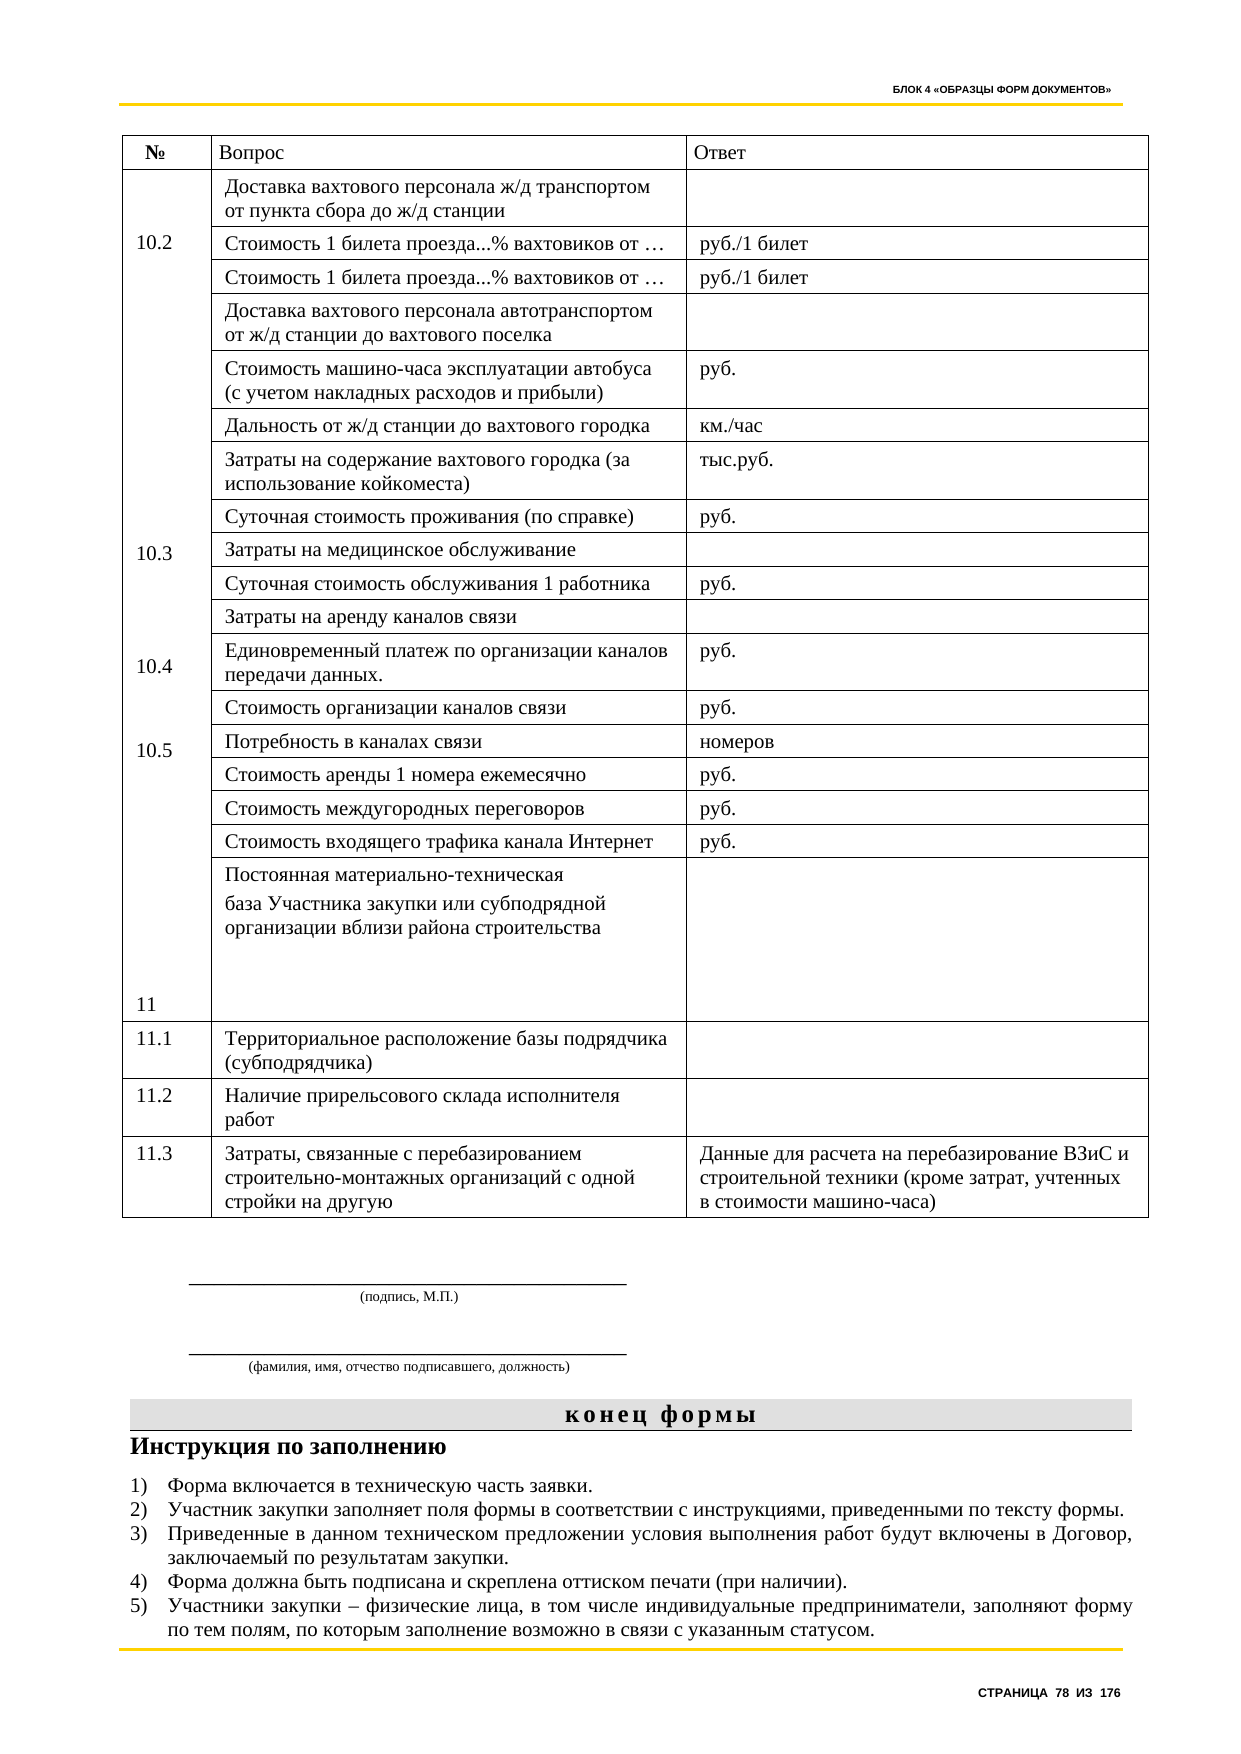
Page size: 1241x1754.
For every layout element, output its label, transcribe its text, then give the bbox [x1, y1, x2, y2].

text ___________________________________ [130, 1329, 629, 1358]
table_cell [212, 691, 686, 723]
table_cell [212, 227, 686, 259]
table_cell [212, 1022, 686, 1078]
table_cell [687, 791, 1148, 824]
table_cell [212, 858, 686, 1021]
text ___________________________________ [130, 1259, 629, 1288]
table_header Ответ [687, 136, 1148, 168]
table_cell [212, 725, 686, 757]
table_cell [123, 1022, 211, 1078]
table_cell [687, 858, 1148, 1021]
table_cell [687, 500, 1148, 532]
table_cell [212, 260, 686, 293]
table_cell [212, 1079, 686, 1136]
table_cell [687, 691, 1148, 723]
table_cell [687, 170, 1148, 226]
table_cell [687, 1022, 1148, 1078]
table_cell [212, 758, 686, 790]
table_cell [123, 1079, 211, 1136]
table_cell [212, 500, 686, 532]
text Инструкция по заполнению [130, 1431, 1134, 1460]
text (подпись, М.П.) [130, 1288, 629, 1317]
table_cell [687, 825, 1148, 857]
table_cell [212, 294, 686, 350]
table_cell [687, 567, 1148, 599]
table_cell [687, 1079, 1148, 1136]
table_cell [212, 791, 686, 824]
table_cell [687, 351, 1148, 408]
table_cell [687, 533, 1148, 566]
text конец формы [130, 1399, 1132, 1430]
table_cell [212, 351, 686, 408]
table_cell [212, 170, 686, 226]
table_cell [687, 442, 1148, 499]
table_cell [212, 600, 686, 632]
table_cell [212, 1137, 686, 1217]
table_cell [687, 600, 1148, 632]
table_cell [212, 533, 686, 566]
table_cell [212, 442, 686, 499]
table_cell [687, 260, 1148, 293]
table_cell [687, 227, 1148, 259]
text (фамилия, имя, отчество подписавшего, должность) [130, 1358, 629, 1387]
list Участник закупки заполняет поля формы в соответствии с инструкциями, приведенными по тексту формы. [130, 1497, 1134, 1521]
list Форма включается в техническую часть заявки. [130, 1472, 1134, 1497]
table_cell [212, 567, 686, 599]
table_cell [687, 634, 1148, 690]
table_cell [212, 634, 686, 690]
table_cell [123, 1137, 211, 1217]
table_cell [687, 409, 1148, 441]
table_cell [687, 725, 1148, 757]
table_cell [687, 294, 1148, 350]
table_header Вопрос [212, 136, 686, 168]
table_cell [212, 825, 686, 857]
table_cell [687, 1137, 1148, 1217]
list Приведенные в данном техническом предложении условия выполнения работ будут включены в Договор, заключаемый по результатам закупки. [130, 1521, 1134, 1569]
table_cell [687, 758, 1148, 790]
table_header № [123, 136, 211, 168]
list Участники закупки – физические лица, в том числе индивидуальные предприниматели, заполняют форму по тем полям, по которым заполнение возможно в связи с указанным статусом. [130, 1593, 1134, 1641]
list Форма должна быть подписана и скреплена оттиском печати (при наличии). [130, 1569, 1134, 1593]
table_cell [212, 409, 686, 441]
